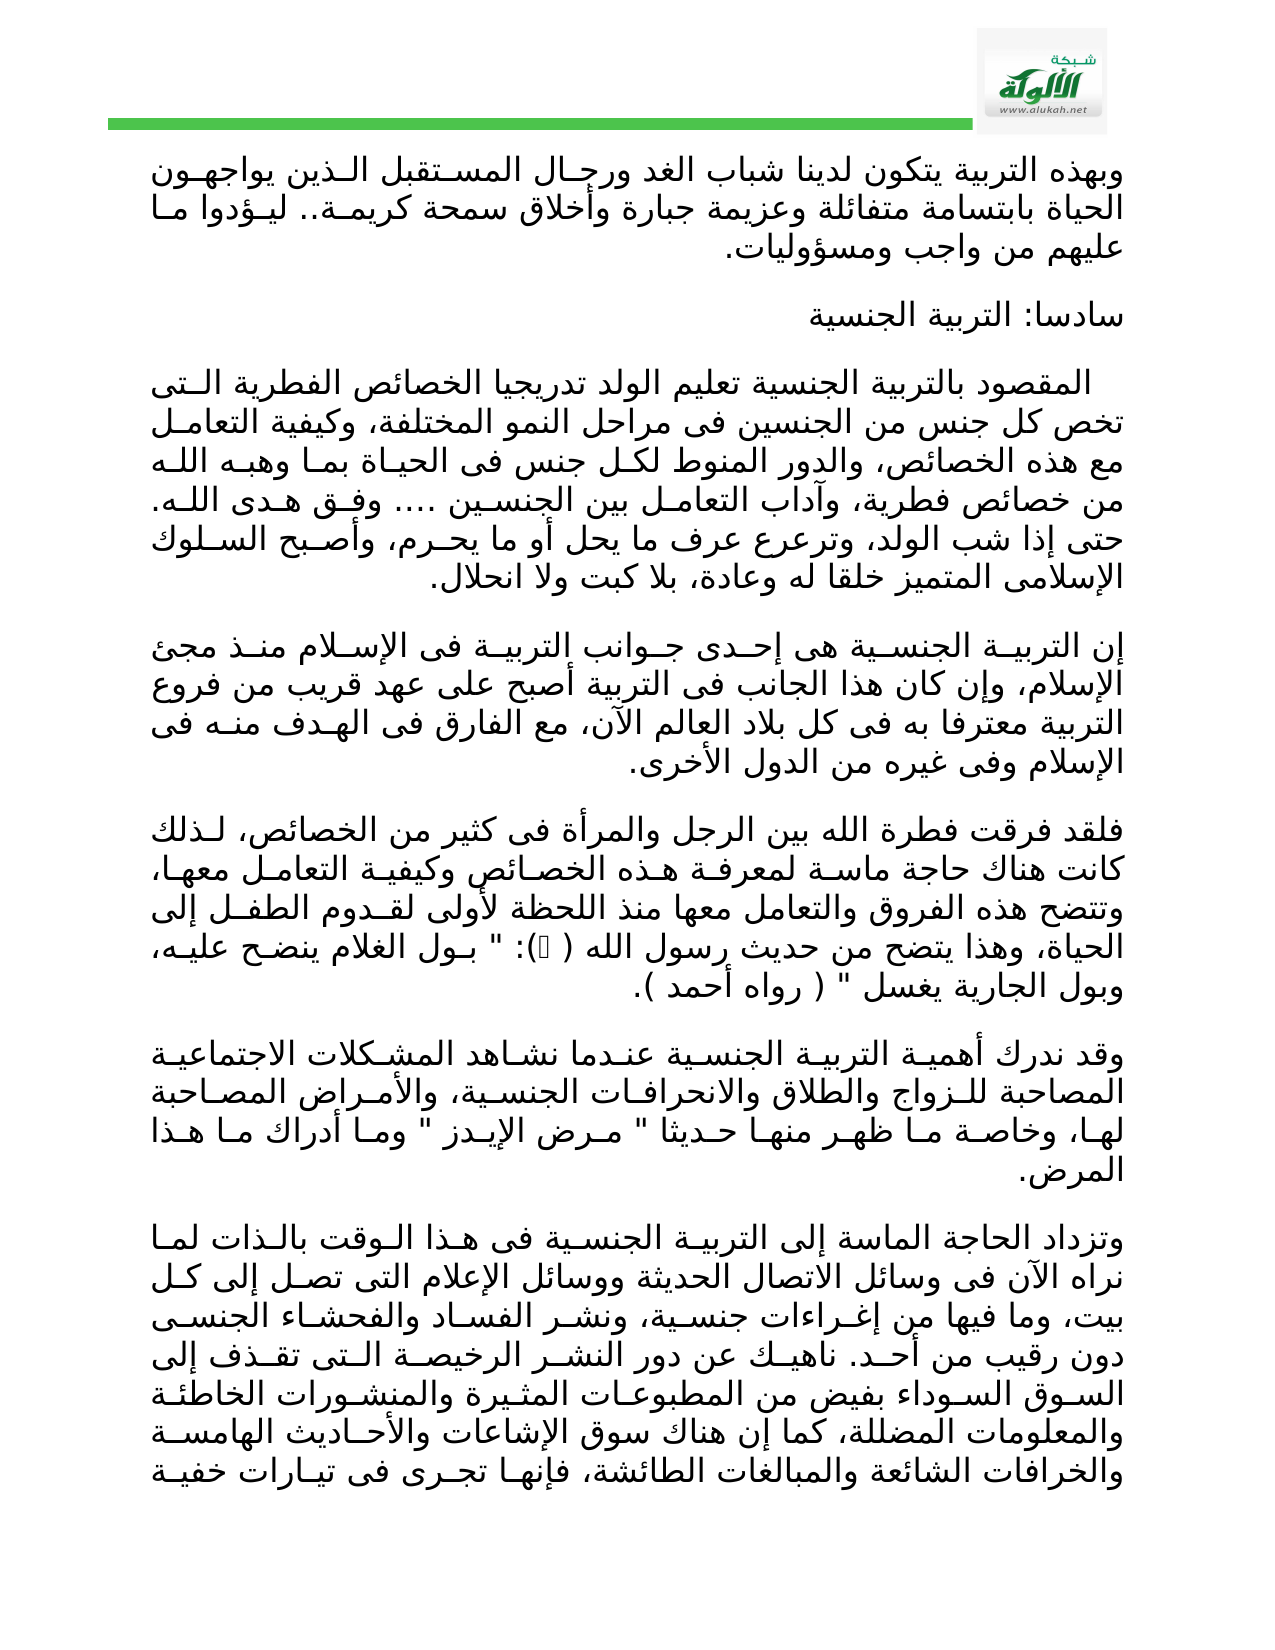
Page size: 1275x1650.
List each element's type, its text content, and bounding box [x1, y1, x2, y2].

text المقصود بالتربية الجنسية تعليم الولد تدريجيا الخصائص الفطرية التى تخص كل جنس من الجنسين فى مراحل النمو المختلفة، وكيفية التعامل مع هذه الخصائص، والدور المنوط لكل جنس فى الحياة بما وهبه الله من خصائص فطرية، وآداب التعامل بين الجنسين …. وفق هدى الله. حتى إذا شب الولد، وترعرع عرف ما يحل أو ما يحرم، وأصبح السلوك الإسلامى المتميز خلقا له وعادة، بلا كبت ولا انحلال. [150, 364, 1125, 597]
text سادسا: التربية الجنسية [150, 296, 1125, 334]
text وبهذه التربية يتكون لدينا شباب الغد ورجال المستقبل الذين يواجهون الحياة بابتسامة متفائلة وعزيمة جبارة وأخلاق سمحة كريمة.. ليؤدوا ما عليهم من واجب ومسؤوليات. [150, 150, 1125, 267]
text وقد ندرك أهمية التربية الجنسية عندما نشاهد المشكلات الاجتماعية المصاحبة للزواج والطلاق والانحرافات الجنسية، والأمراض المصاحبة لها، وخاصة ما ظهر منها حديثا " مرض الإيدز " وما أدراك ما هذا المرض. [150, 1034, 1125, 1189]
text فلقد فرقت فطرة الله بين الرجل والمرأة فى كثير من الخصائص، لذلك كانت هناك حاجة ماسة لمعرفة هذه الخصائص وكيفية التعامل معها، وتتضح هذه الفروق والتعامل معها منذ اللحظة لأولى لقدوم الطفل إلى الحياة، وهذا يتضح من حديث رسول الله ( ): " بول الغلام ينضح عليه، وبول الجارية يغسل " ( رواه أحمد ). [150, 811, 1125, 1005]
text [150, 1219, 1125, 1491]
text إن التربية الجنسية هى إحدى جوانب التربية فى الإسلام منذ مجئ الإسلام، وإن كان هذا الجانب فى التربية أصبح على عهد قريب من فروع التربية معترفا به فى كل بلاد العالم الآن، مع الفارق فى الهدف منه فى الإسلام وفى غيره من الدول الأخرى. [150, 626, 1125, 781]
